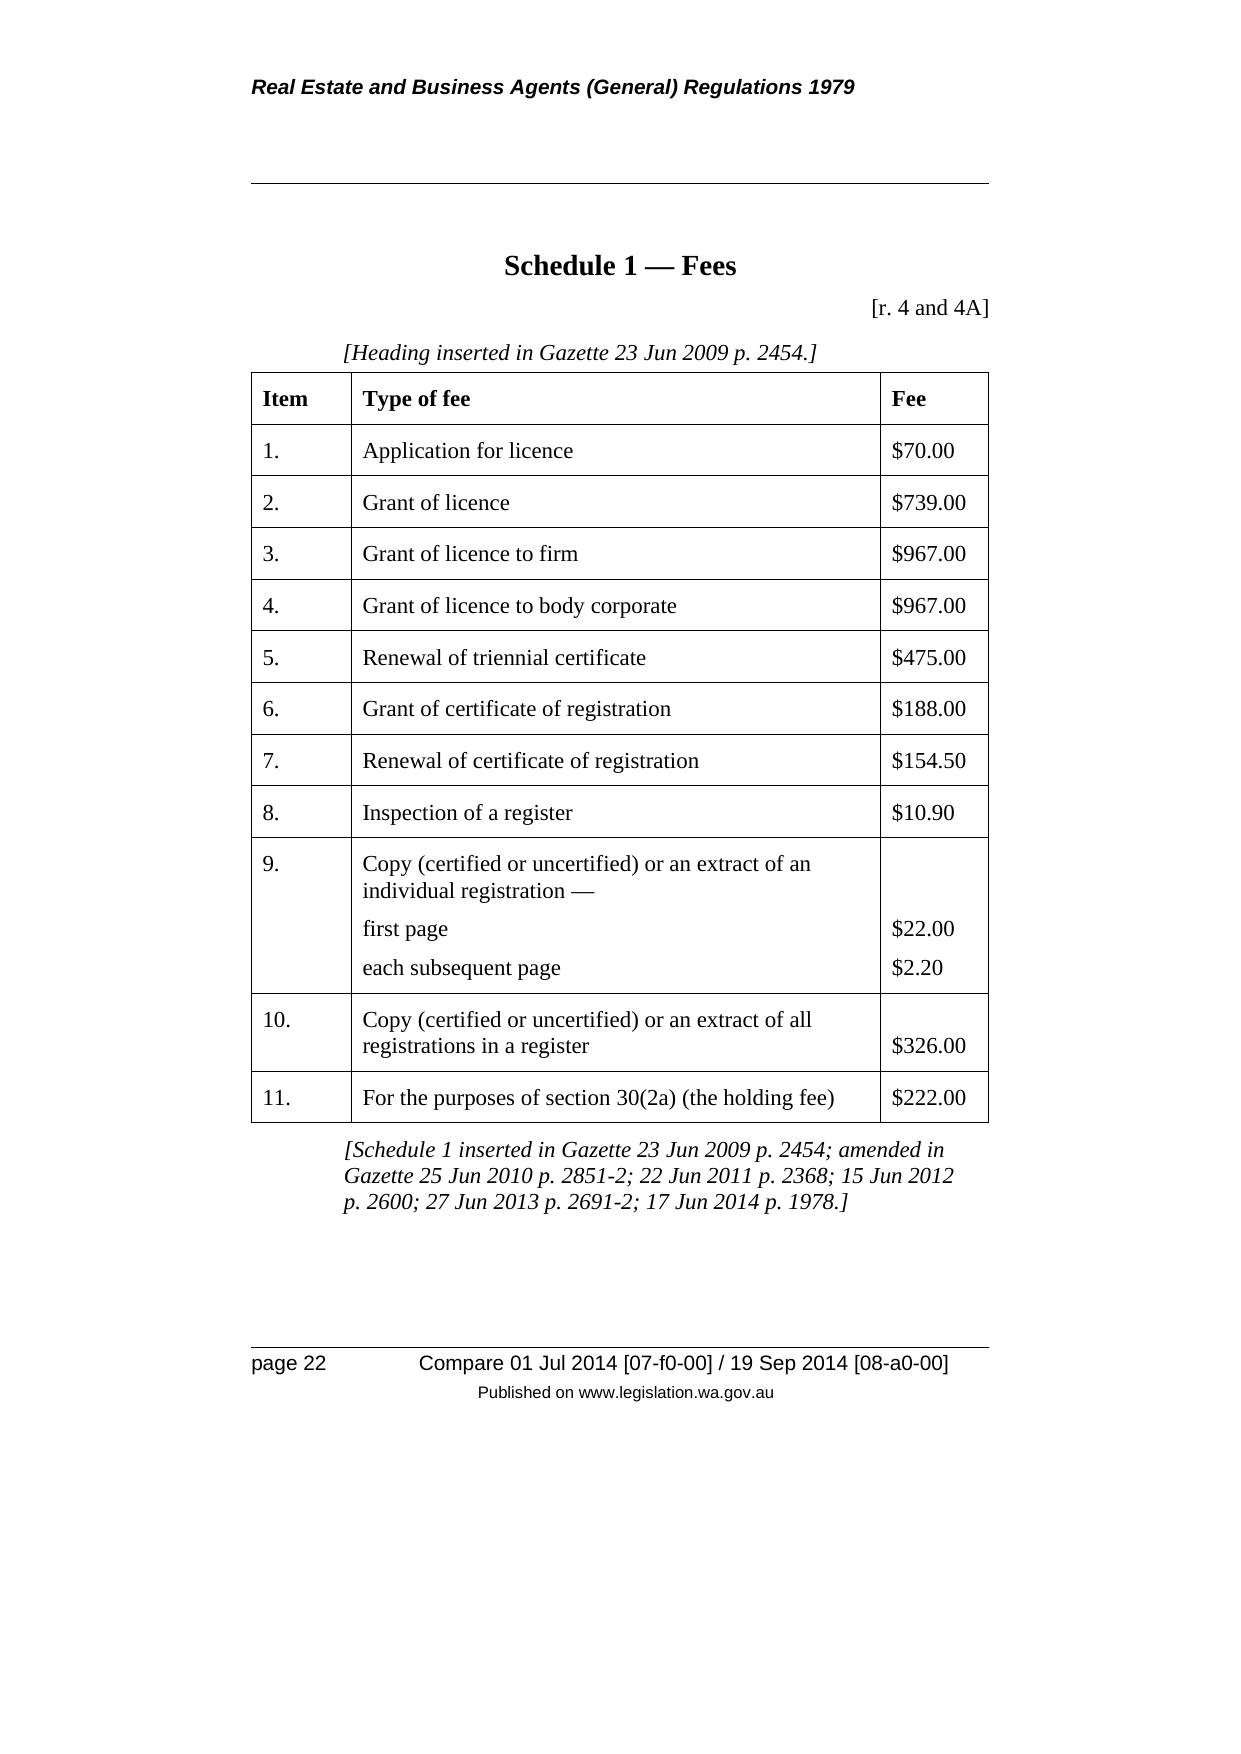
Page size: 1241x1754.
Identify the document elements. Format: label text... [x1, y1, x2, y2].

table_cell Renewal of certificate of registration [352, 735, 880, 785]
table_cell $188.00 [881, 683, 988, 733]
table_cell $70.00 [881, 425, 988, 475]
table_cell Copy (certified or uncertified) or an extract of an individual registration — first page each subsequent page [352, 838, 880, 992]
table_cell 2. [252, 476, 351, 527]
table_cell 8. [252, 786, 351, 837]
table_cell $326.00 [881, 994, 988, 1071]
table_cell $10.90 [881, 786, 988, 837]
table_header Fee [881, 373, 988, 423]
table_header Item [252, 373, 351, 423]
table_cell Inspection of a register [352, 786, 880, 837]
table_cell 3. [252, 528, 351, 578]
table_cell 11. [252, 1072, 351, 1122]
table_cell Grant of certificate of registration [352, 683, 880, 733]
table_cell Renewal of triennial certificate [352, 631, 880, 682]
table_cell 6. [252, 683, 351, 733]
text [r. 4 and 4A] [251, 294, 989, 320]
subtitle [Heading inserted in Gazette 23 Jun 2009 p. 2454.] [251, 339, 989, 366]
table_cell $222.00 [881, 1072, 988, 1122]
text [Schedule 1 inserted in Gazette 23 Jun 2009 p. 2454; amended in Gazette 25 Jun 2010 p. 2851-2; 22 Jun 2011 p. 2368; 15 Jun 2012 p. 2600; 27 Jun 2013 p. 2691-2; 17 Jun 2014 p. 1978.] [251, 1136, 989, 1215]
table_cell Grant of licence [352, 476, 880, 527]
table_header Type of fee [352, 373, 880, 423]
table_cell 9. [252, 838, 351, 992]
table_cell $475.00 [881, 631, 988, 682]
table_cell $22.00 $2.20 [881, 838, 988, 992]
table_cell $967.00 [881, 580, 988, 630]
table_cell Copy (certified or uncertified) or an extract of all registrations in a register [352, 994, 880, 1071]
table_cell Grant of licence to body corporate [352, 580, 880, 630]
table_cell 1. [252, 425, 351, 475]
table_cell 7. [252, 735, 351, 785]
table_cell 4. [252, 580, 351, 630]
table_cell 5. [252, 631, 351, 682]
subtitle Schedule 1 — Fees [251, 248, 989, 282]
table_cell 10. [252, 994, 351, 1071]
table_cell $739.00 [881, 476, 988, 527]
table_cell $154.50 [881, 735, 988, 785]
table_cell $967.00 [881, 528, 988, 578]
table_cell Grant of licence to firm [352, 528, 880, 578]
table_cell Application for licence [352, 425, 880, 475]
table_cell For the purposes of section 30(2a) (the holding fee) [352, 1072, 880, 1122]
